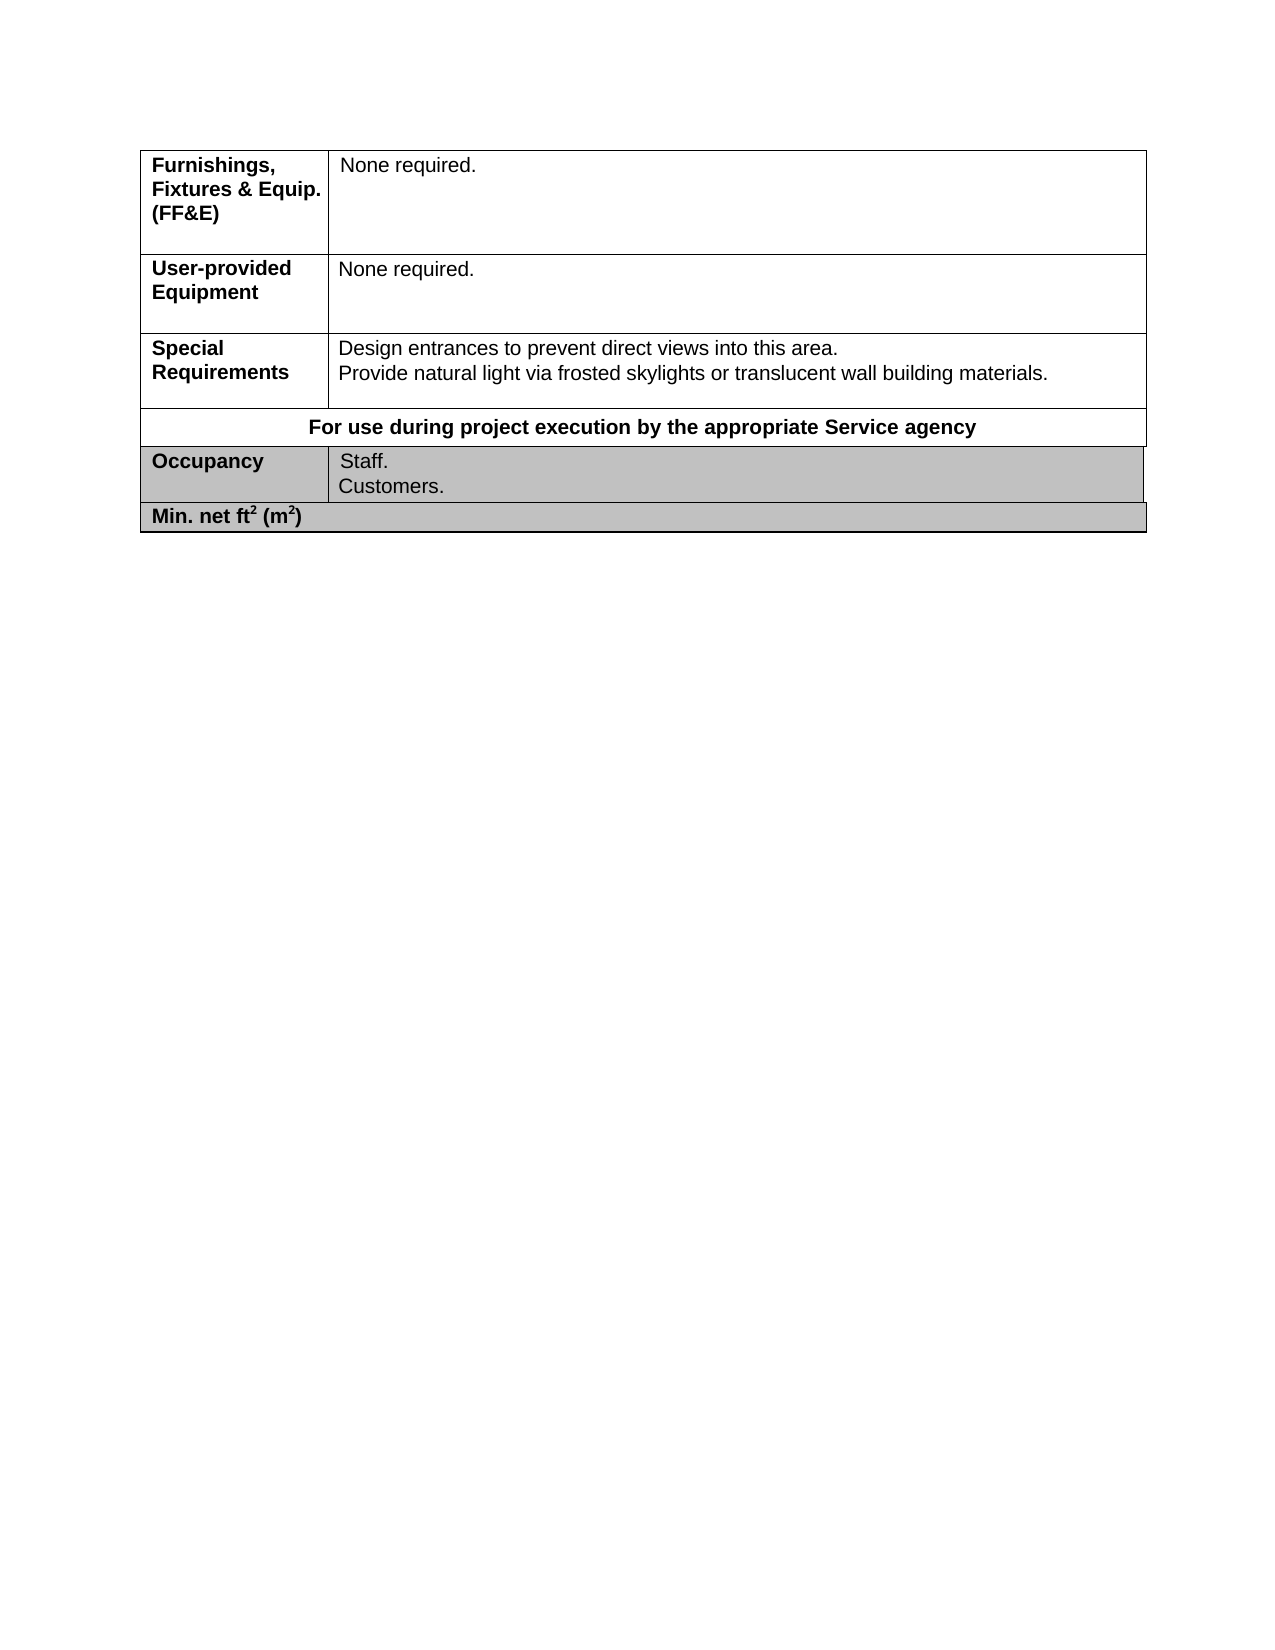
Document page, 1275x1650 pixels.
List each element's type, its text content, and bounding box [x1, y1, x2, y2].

table_cell Special Requirements [141, 334, 328, 408]
table_cell For use during project execution by the appropriate Service agency [141, 409, 1146, 446]
table_cell None required. [329, 255, 1146, 333]
table_cell User-provided Equipment [141, 255, 328, 333]
table_cell Furnishings, Fixtures & Equip. (FF&E) [141, 151, 328, 253]
table_cell Design entrances to prevent direct views into this area. Provide natural light via frosted skylights or translucent wall building materials. [329, 334, 1146, 408]
table_cell Min. net ft2 (m2) [141, 503, 1146, 531]
table_cell None required. [329, 151, 1146, 253]
table_cell Staff. Customers. [329, 447, 1143, 502]
table_cell Occupancy [141, 447, 328, 502]
